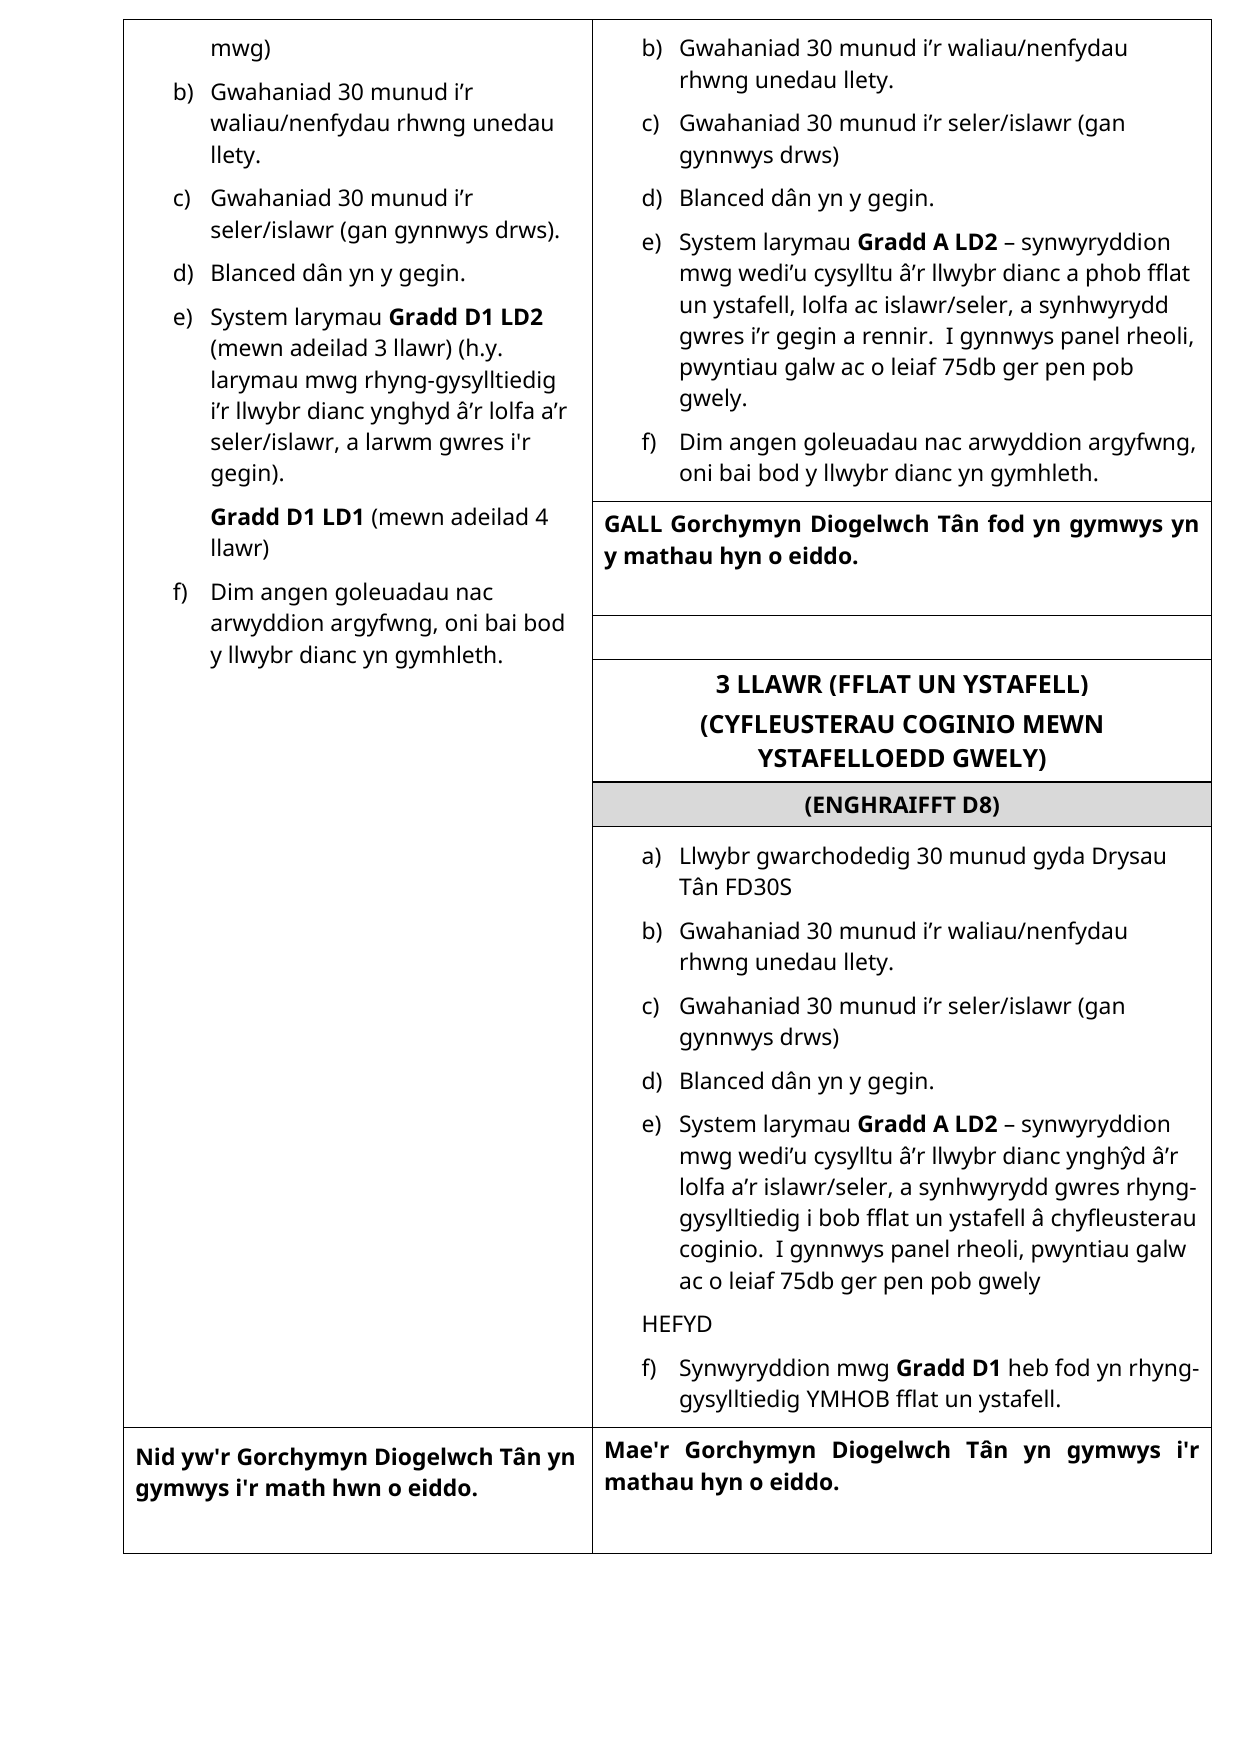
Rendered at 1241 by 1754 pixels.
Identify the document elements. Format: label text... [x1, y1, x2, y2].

table_cell [593, 616, 1211, 659]
table_cell 3 LLAWR (FFLAT UN YSTAFELL) (CYFLEUSTERAU COGINIO MEWN YSTAFELLOEDD GWELY) [593, 660, 1211, 781]
table_cell Llwybr gwarchodedig 30 munud gyda Drysau Tân FD30S Gwahaniad 30 munud i’r waliau/nenfydau rhwng unedau llety. Gwahaniad 30 munud i’r seler/islawr (gan gynnwys drws) Blanced dân yn y gegin. System larymau Gradd A LD2 – synwyryddion mwg wedi’u cysylltu â’r llwybr dianc ynghŷd â’r lolfa a’r islawr/seler, a synhwyrydd gwres rhyng-gysylltiedig i bob fflat un ystafell â chyfleusterau coginio. I gynnwys panel rheoli, pwyntiau galw ac o leiaf 75db ger pen pob gwely HEFYD Synwyryddion mwg Gradd D1 heb fod yn rhyng-gysylltiedig YMHOB fflat un ystafell. [593, 827, 1211, 1427]
table_cell (ENGHRAIFFT D8) [593, 783, 1211, 826]
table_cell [593, 20, 1211, 501]
table_cell GALL Gorchymyn Diogelwch Tân fod yn gymwys yn y mathau hyn o eiddo. [593, 502, 1211, 614]
table_cell Mae'r Gorchymyn Diogelwch Tân yn gymwys i'r mathau hyn o eiddo. [593, 1428, 1211, 1553]
table_cell Nid yw'r Gorchymyn Diogelwch Tân yn gymwys i'r math hwn o eiddo. [124, 1428, 592, 1553]
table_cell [124, 20, 592, 1427]
